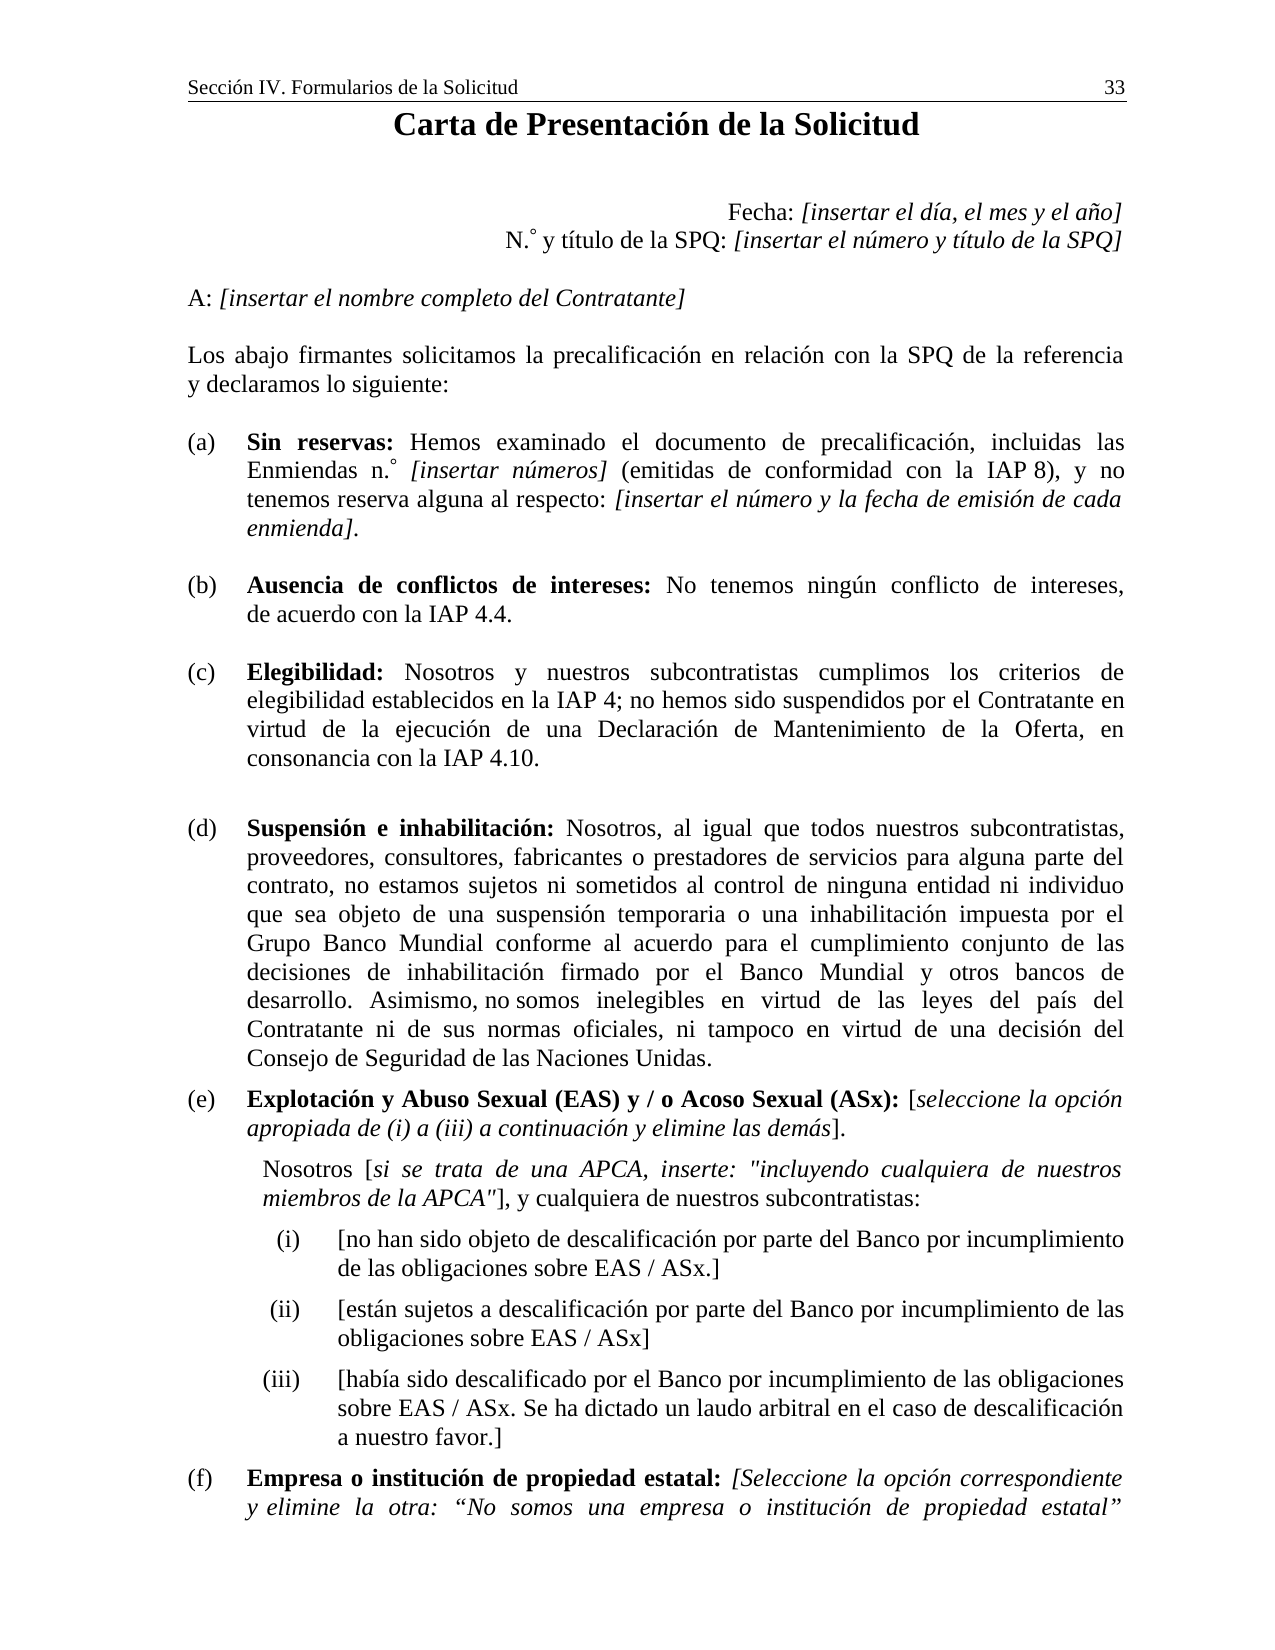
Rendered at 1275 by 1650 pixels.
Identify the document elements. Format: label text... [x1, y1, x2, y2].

text N. y título de la SPQ: [insertar el número y título de la SPQ] [187, 225, 1125, 254]
text Nosotros [si se trata de una APCA, inserte: "incluyendo cualquiera de nuestros miembros de la APCA"], y cualquiera de nuestros subcontratistas: [262, 1154, 1125, 1212]
text Fecha: [insertar el día, el mes y el año] [187, 197, 1125, 225]
list Sin reservas: Hemos examinado el documento de precalificación, incluidas las Enmiendas n. [insertar números] (emitidas de conformidad con la IAP 8), y no tenemos reserva alguna al respecto: [insertar el número y la fecha de emisión de cada enmienda]. [187, 427, 1125, 542]
list [había sido descalificado por el Banco por incumplimiento de las obligaciones sobre EAS / ASx. Se ha dictado un laudo arbitral en el caso de descalificación a nuestro favor.] [300, 1364, 1125, 1450]
list Ausencia de conflictos de intereses: No tenemos ningún conflicto de intereses, de acuerdo con la IAP 4.4. [187, 570, 1125, 628]
text Carta de Presentación de la Solicitud [187, 104, 1125, 143]
list Explotación y Abuso Sexual (EAS) y / o Acoso Sexual (ASx): [seleccione la opción apropiada de (i) a (iii) a continuación y elimine las demás]. [187, 1084, 1125, 1142]
text A: [insertar el nombre completo del Contratante] [187, 283, 1125, 312]
list [están sujetos a descalificación por parte del Banco por incumplimiento de las obligaciones sobre EAS / ASx] [300, 1294, 1125, 1352]
list Suspensión e inhabilitación: Nosotros, al igual que todos nuestros subcontratistas, proveedores, consultores, fabricantes o prestadores de servicios para alguna parte del contrato, no estamos sujetos ni sometidos al control de ninguna entidad ni individuo que sea objeto de una suspensión temporaria o una inhabilitación impuesta por el Grupo Banco Mundial conforme al acuerdo para el cumplimiento conjunto de las decisiones de inhabilitación firmado por el Banco Mundial y otros bancos de desarrollo. Asimismo, no somos inelegibles en virtud de las leyes del país del Contratante ni de sus normas oficiales, ni tampoco en virtud de una decisión del Consejo de Seguridad de las Naciones Unidas. [187, 813, 1125, 1072]
list [no han sido objeto de descalificación por parte del Banco por incumplimiento de las obligaciones sobre EAS / ASx.] [300, 1224, 1125, 1282]
list Elegibilidad: Nosotros y nuestros subcontratistas cumplimos los criterios de elegibilidad establecidos en la IAP 4; no hemos sido suspendidos por el Contratante en virtud de la ejecución de una Declaración de Mantenimiento de la Oferta, en consonancia con la IAP 4.10. [187, 657, 1125, 772]
text Los abajo firmantes solicitamos la precalificación en relación con la SPQ de la referencia y declaramos lo siguiente: [187, 340, 1125, 398]
